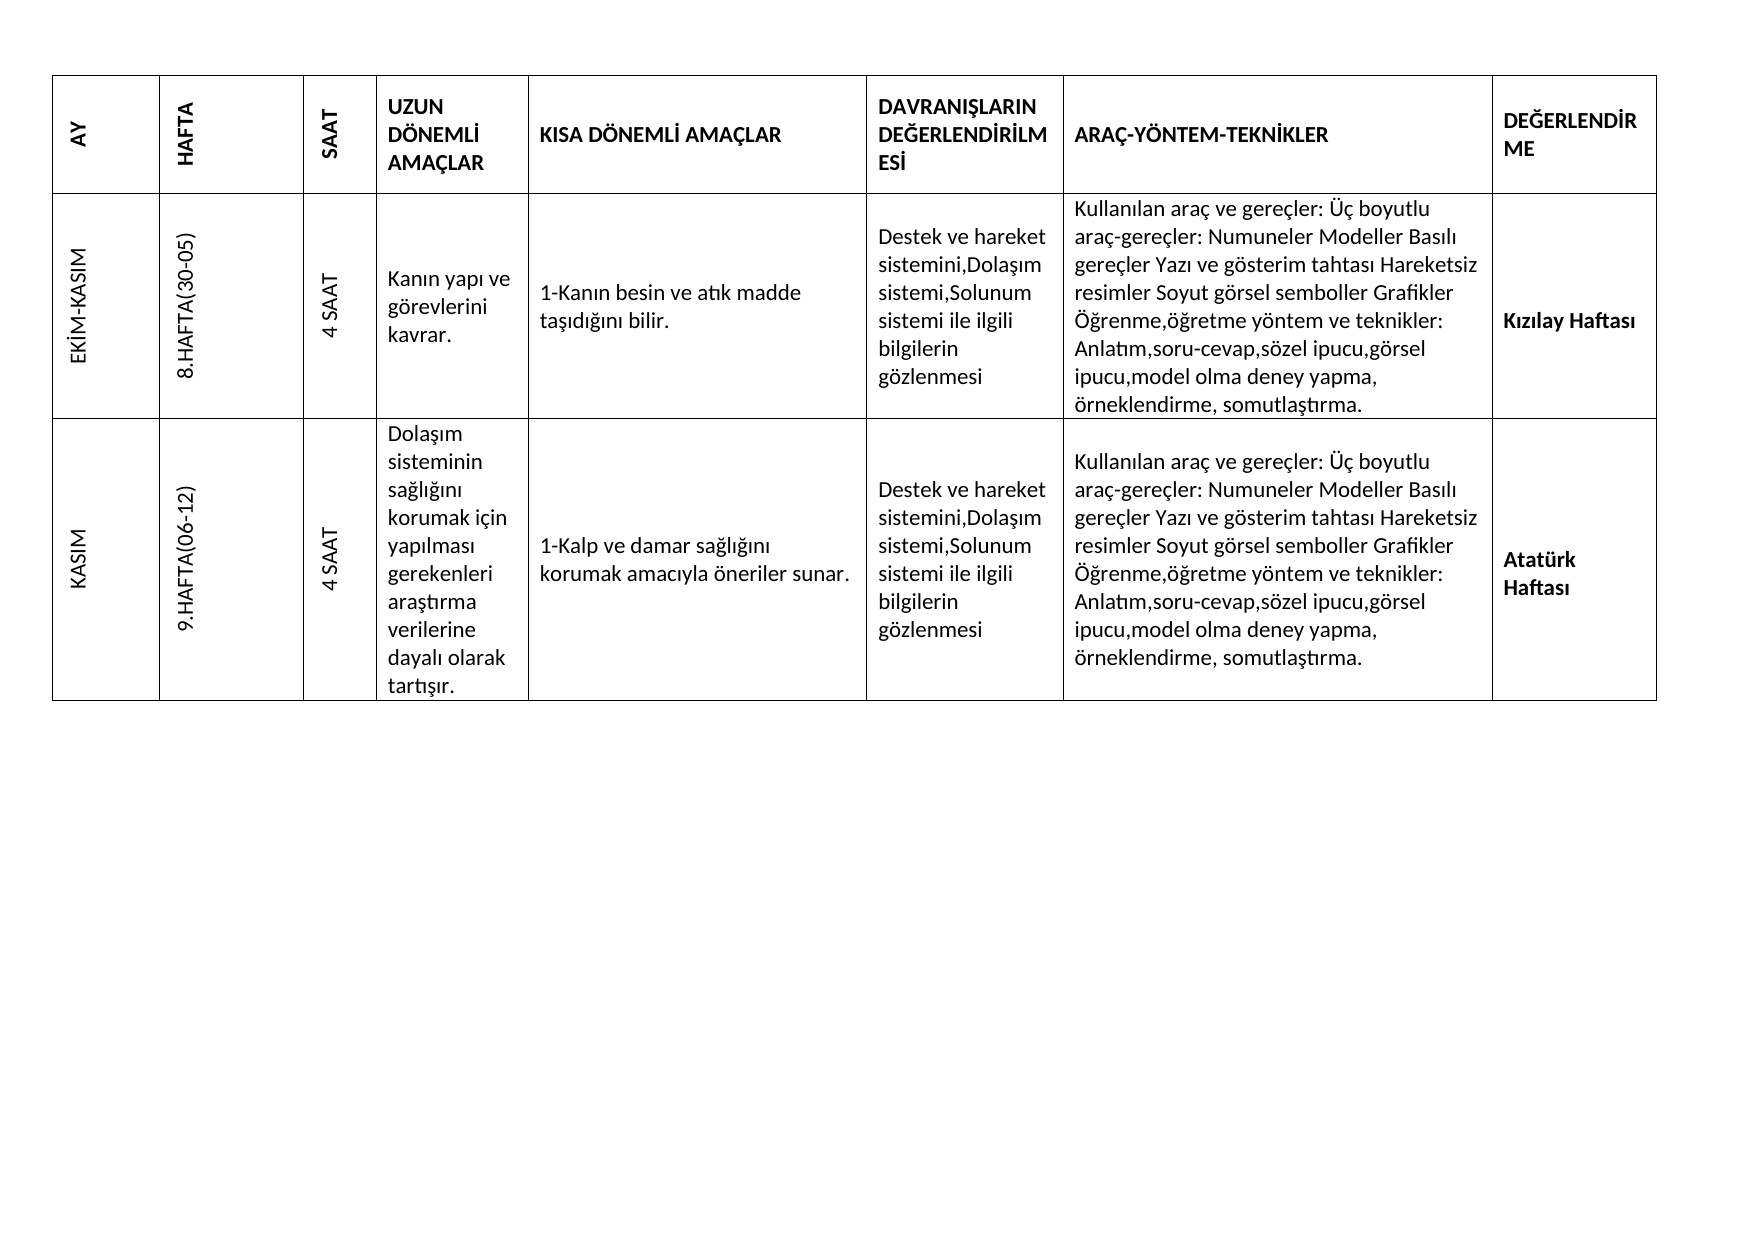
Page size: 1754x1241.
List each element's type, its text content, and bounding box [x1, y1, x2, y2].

table_cell 4 SAAT [304, 194, 376, 418]
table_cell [1064, 194, 1492, 418]
table_header DAVRANIŞLARIN DEĞERLENDİRİLMESİ [867, 76, 1063, 193]
table_cell Destek ve hareket sistemini,Dolaşım sistemi,Solunum sistemi ile ilgili bilgilerin gözlenmesi [867, 419, 1063, 699]
table_cell 1-Kalp ve damar sağlığını korumak amacıyla öneriler sunar. [529, 419, 866, 699]
table_cell Kanın yapı ve görevlerini kavrar. [377, 194, 528, 418]
table_cell 4 SAAT [304, 419, 376, 699]
table_cell 1-Kanın besin ve atık madde taşıdığını bilir. [529, 194, 866, 418]
table_cell Atatürk Haftası [1493, 419, 1656, 699]
table_cell 8.HAFTA(30-05) [160, 194, 303, 418]
table_header SAAT [304, 76, 376, 193]
table_header KISA DÖNEMLİ AMAÇLAR [529, 76, 866, 193]
table_header DEĞERLENDİRME [1493, 76, 1656, 193]
table_header HAFTA [160, 76, 303, 193]
table_cell Dolaşım sisteminin sağlığını korumak için yapılması gerekenleri araştırma verilerine dayalı olarak tartışır. [377, 419, 528, 699]
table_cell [867, 194, 1063, 418]
table_cell EKİM-KASIM [53, 194, 159, 418]
table_cell KASIM [53, 419, 159, 699]
table_header AY [53, 76, 159, 193]
table_header ARAÇ-YÖNTEM-TEKNİKLER [1064, 76, 1492, 193]
table_header UZUN DÖNEMLİ AMAÇLAR [377, 76, 528, 193]
table_cell Kızılay Haftası [1493, 194, 1656, 418]
table_cell 9.HAFTA(06-12) [160, 419, 303, 699]
